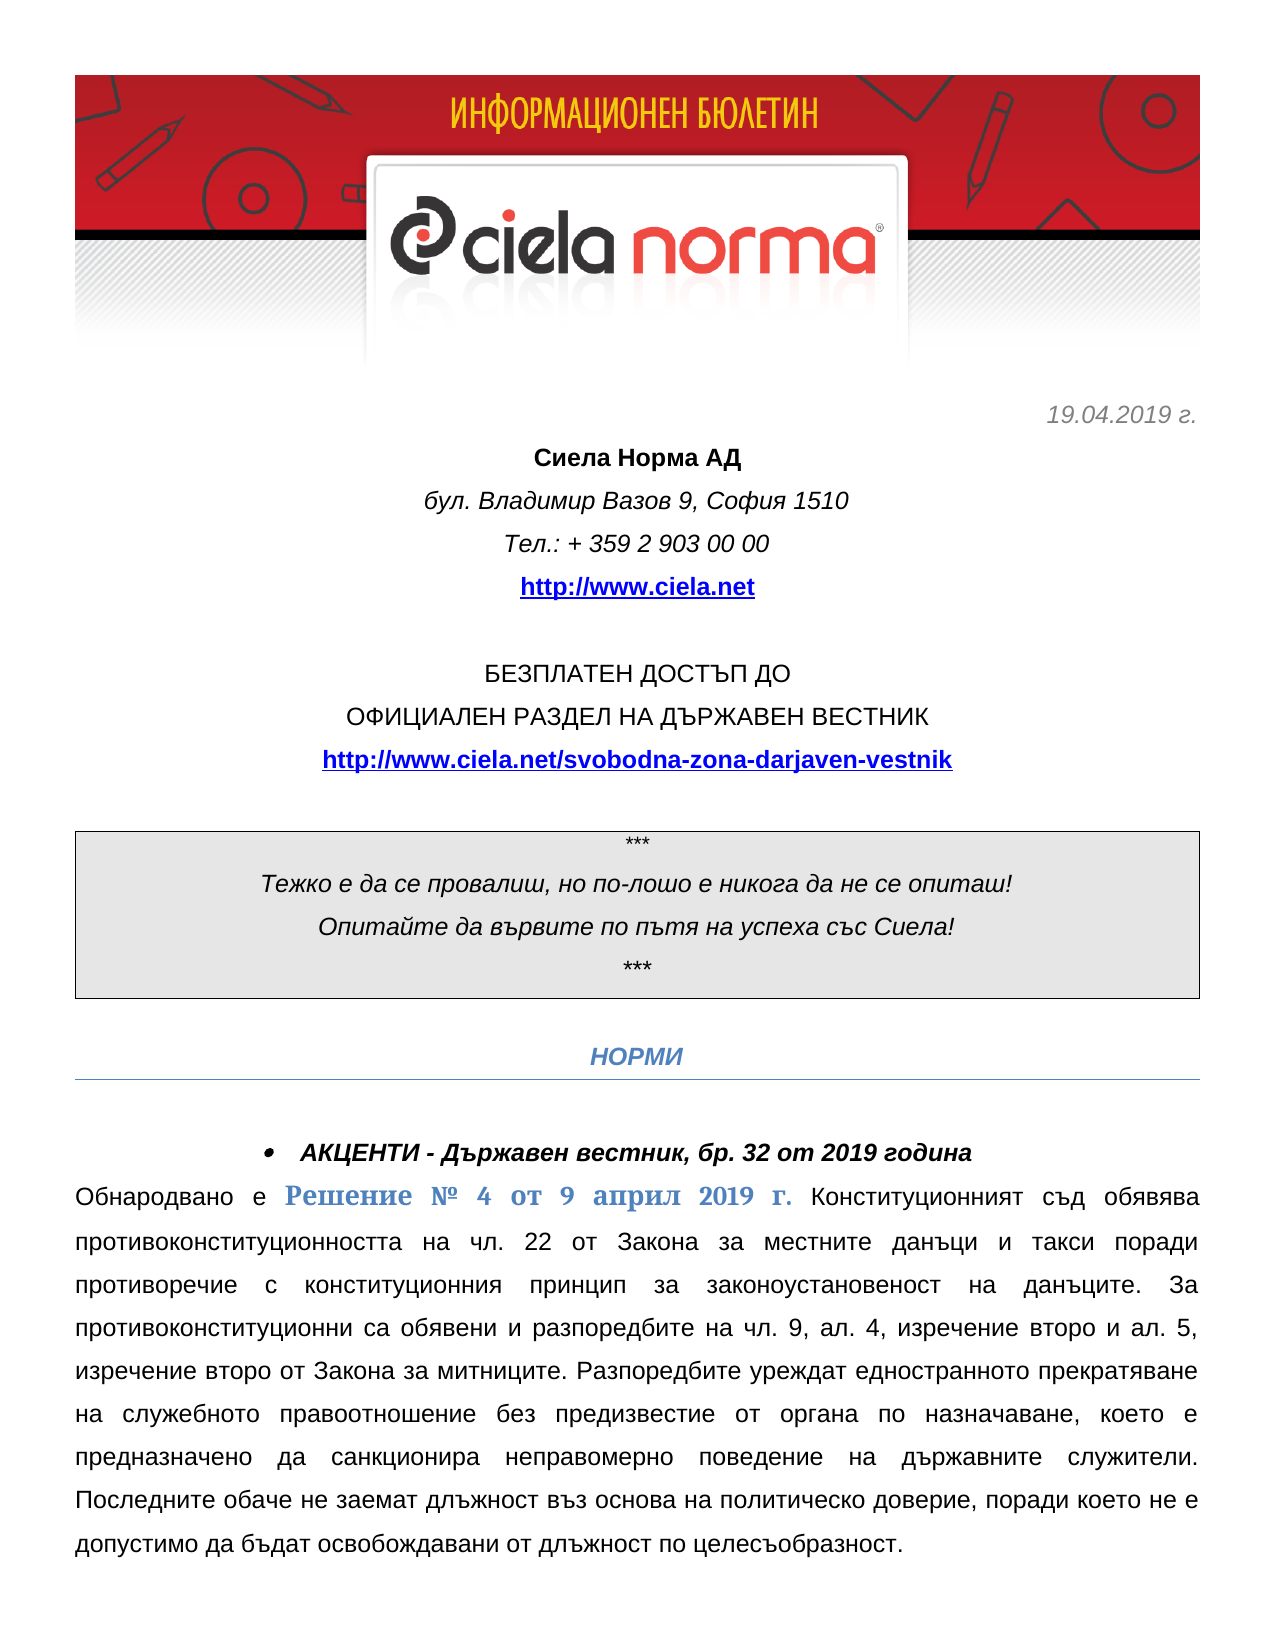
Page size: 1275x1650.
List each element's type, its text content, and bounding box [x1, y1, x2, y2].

text НОРМИ [75, 1042, 1200, 1079]
table_header *** Тежко е да се провалиш, но по-лошо е никога да не се опиташ! Опитайте да вървите по пътя на успеха със Сиела! *** [76, 832, 1199, 998]
text http://www.ciela.net [75, 572, 1200, 601]
text 19.04.2019 г. [75, 400, 1200, 429]
text БЕЗПЛАТЕН ДОСТЪП ДО [75, 659, 1200, 687]
text Тел.: + 359 2 903 00 00 [75, 529, 1200, 558]
text ОФИЦИАЛЕН РАЗДЕЛ НА ДЪРЖАВЕН ВЕСТНИК [75, 702, 1200, 731]
list АКЦЕНТИ - Държавен вестник, бр. 32 от 2019 година [37, 1138, 1200, 1167]
text Сиела Норма АД [75, 443, 1200, 472]
text Обнародвано е Решение № 4 от 9 април 2019 г. Конституционният съд обявява противоконституционността на чл. 22 от Закона за местните данъци и такси поради противоречие с конституционния принцип за законоустановеност на данъците. За противоконституционни са обявени и разпоредбите на чл. 9, ал. 4, изречение второ и ал. 5, изречение второ от Закона за митниците. Разпоредбите уреждат едностранното прекратяване на служебното правоотношение без предизвестие от органа по назначаване, което е предназначено да санкционира неправомерно поведение на държавните служители. Последните обаче не заемат длъжност въз основа на политическо доверие, поради което не е допустимо да бъдат освобождавани от длъжност по целесъобразност. [75, 1181, 1200, 1557]
text http://www.ciela.net/svobodna-zona-darjaven-vestnik [75, 745, 1200, 774]
text бул. Владимир Вазов 9, София 1510 [75, 486, 1200, 515]
picture [75, 75, 1200, 386]
